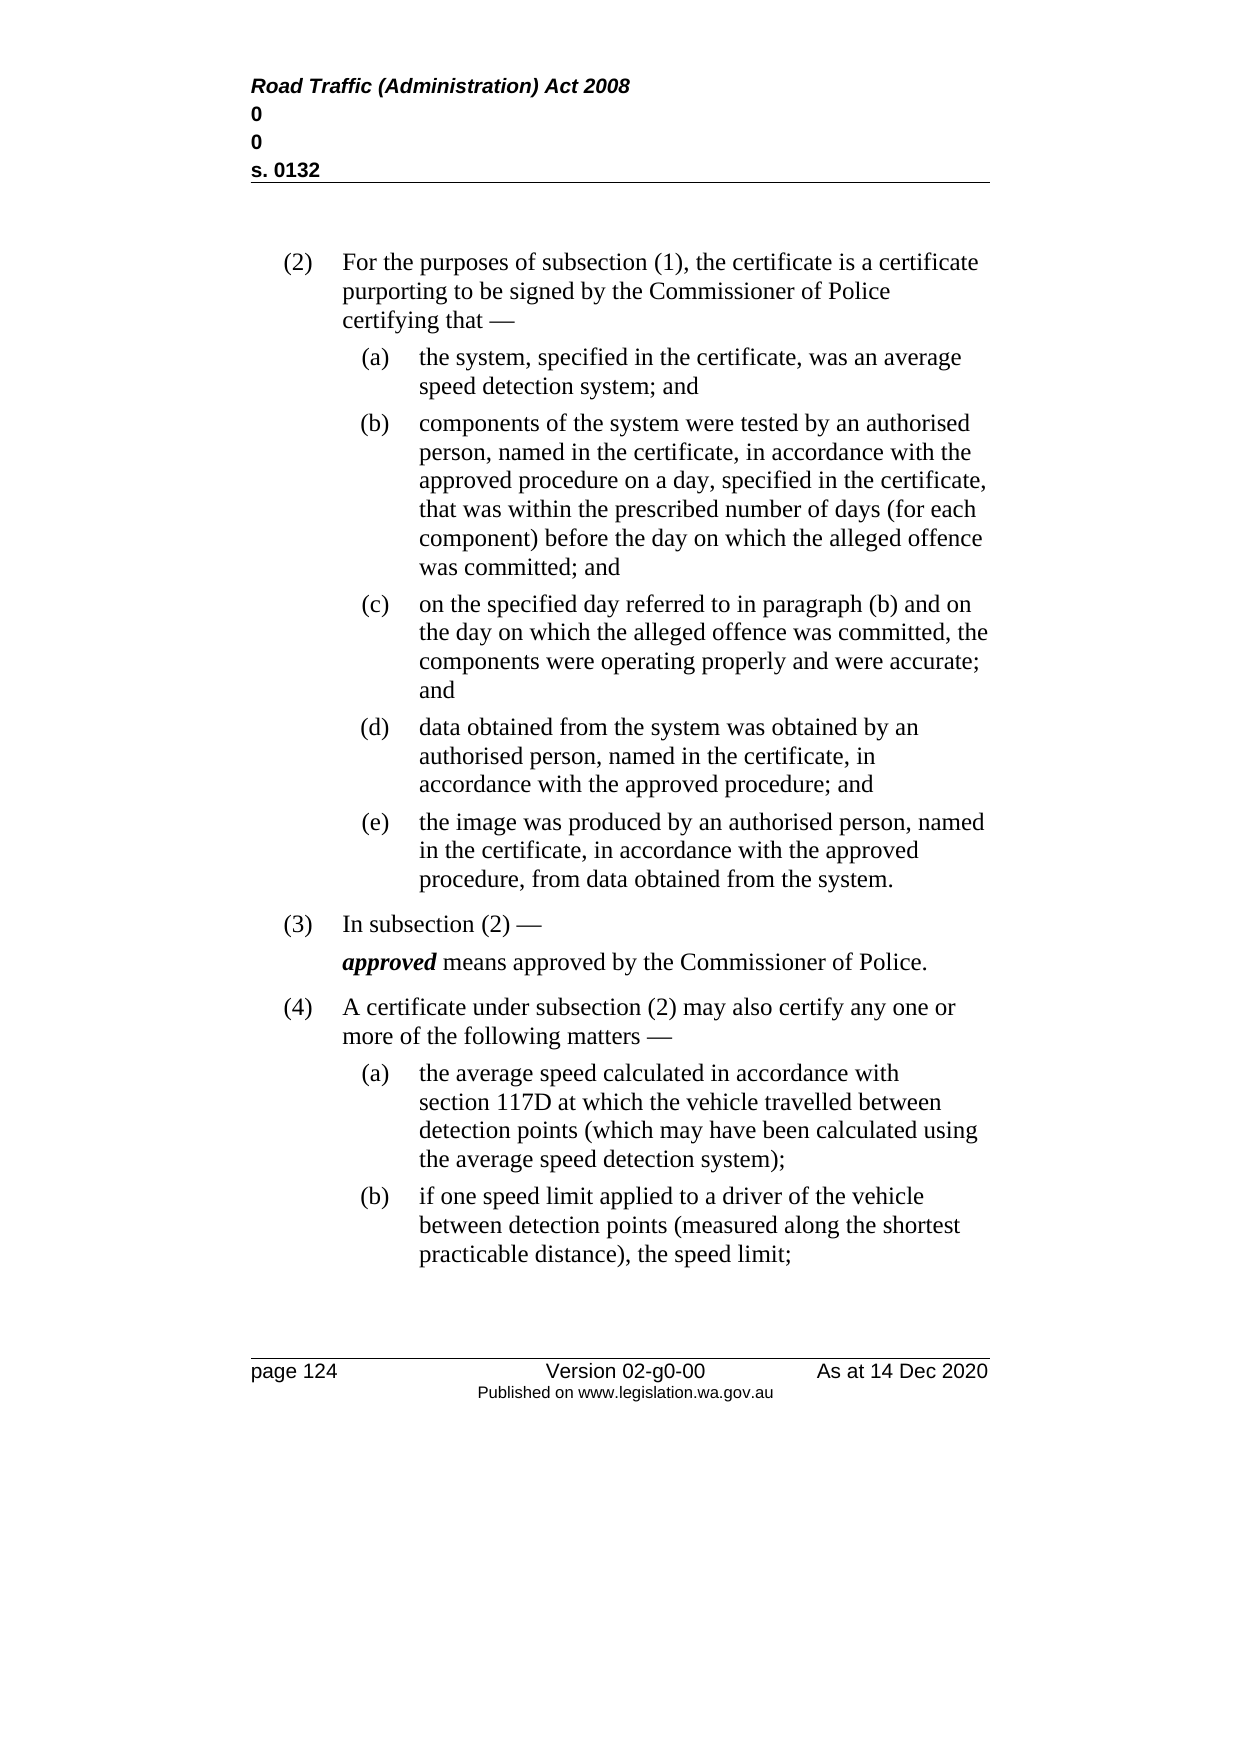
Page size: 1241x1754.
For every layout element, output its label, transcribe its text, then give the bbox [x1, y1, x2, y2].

text (3) In subsection (2) — [251, 909, 990, 938]
text (2) For the purposes of subsection (1), the certificate is a certificate purporting to be signed by the Commissioner of Police certifying that — [251, 247, 990, 334]
text (e) the image was produced by an authorised person, named in the certificate, in accordance with the approved procedure, from data obtained from the system. [251, 807, 990, 893]
text (c) on the specified day referred to in paragraph (b) and on the day on which the alleged offence was committed, the components were operating properly and were accurate; and [251, 589, 990, 704]
text (b) components of the system were tested by an authorised person, named in the certificate, in accordance with the approved procedure on a day, specified in the certificate, that was within the prescribed number of days (for each component) before the day on which the alleged offence was committed; and [251, 408, 990, 580]
text (a) the system, specified in the certificate, was an average speed detection system; and [251, 342, 990, 399]
text approved means approved by the Commissioner of Police. [251, 947, 990, 975]
text (d) data obtained from the system was obtained by an authorised person, named in the certificate, in accordance with the approved procedure; and [251, 712, 990, 798]
text (b) if one speed limit applied to a driver of the vehicle between detection points (measured along the shortest practicable distance), the speed limit; [251, 1181, 990, 1267]
text (4) A certificate under subsection (2) may also certify any one or more of the following matters — [251, 992, 990, 1049]
text (a) the average speed calculated in accordance with section 117D at which the vehicle travelled between detection points (which may have been calculated using the average speed detection system); [251, 1058, 990, 1173]
